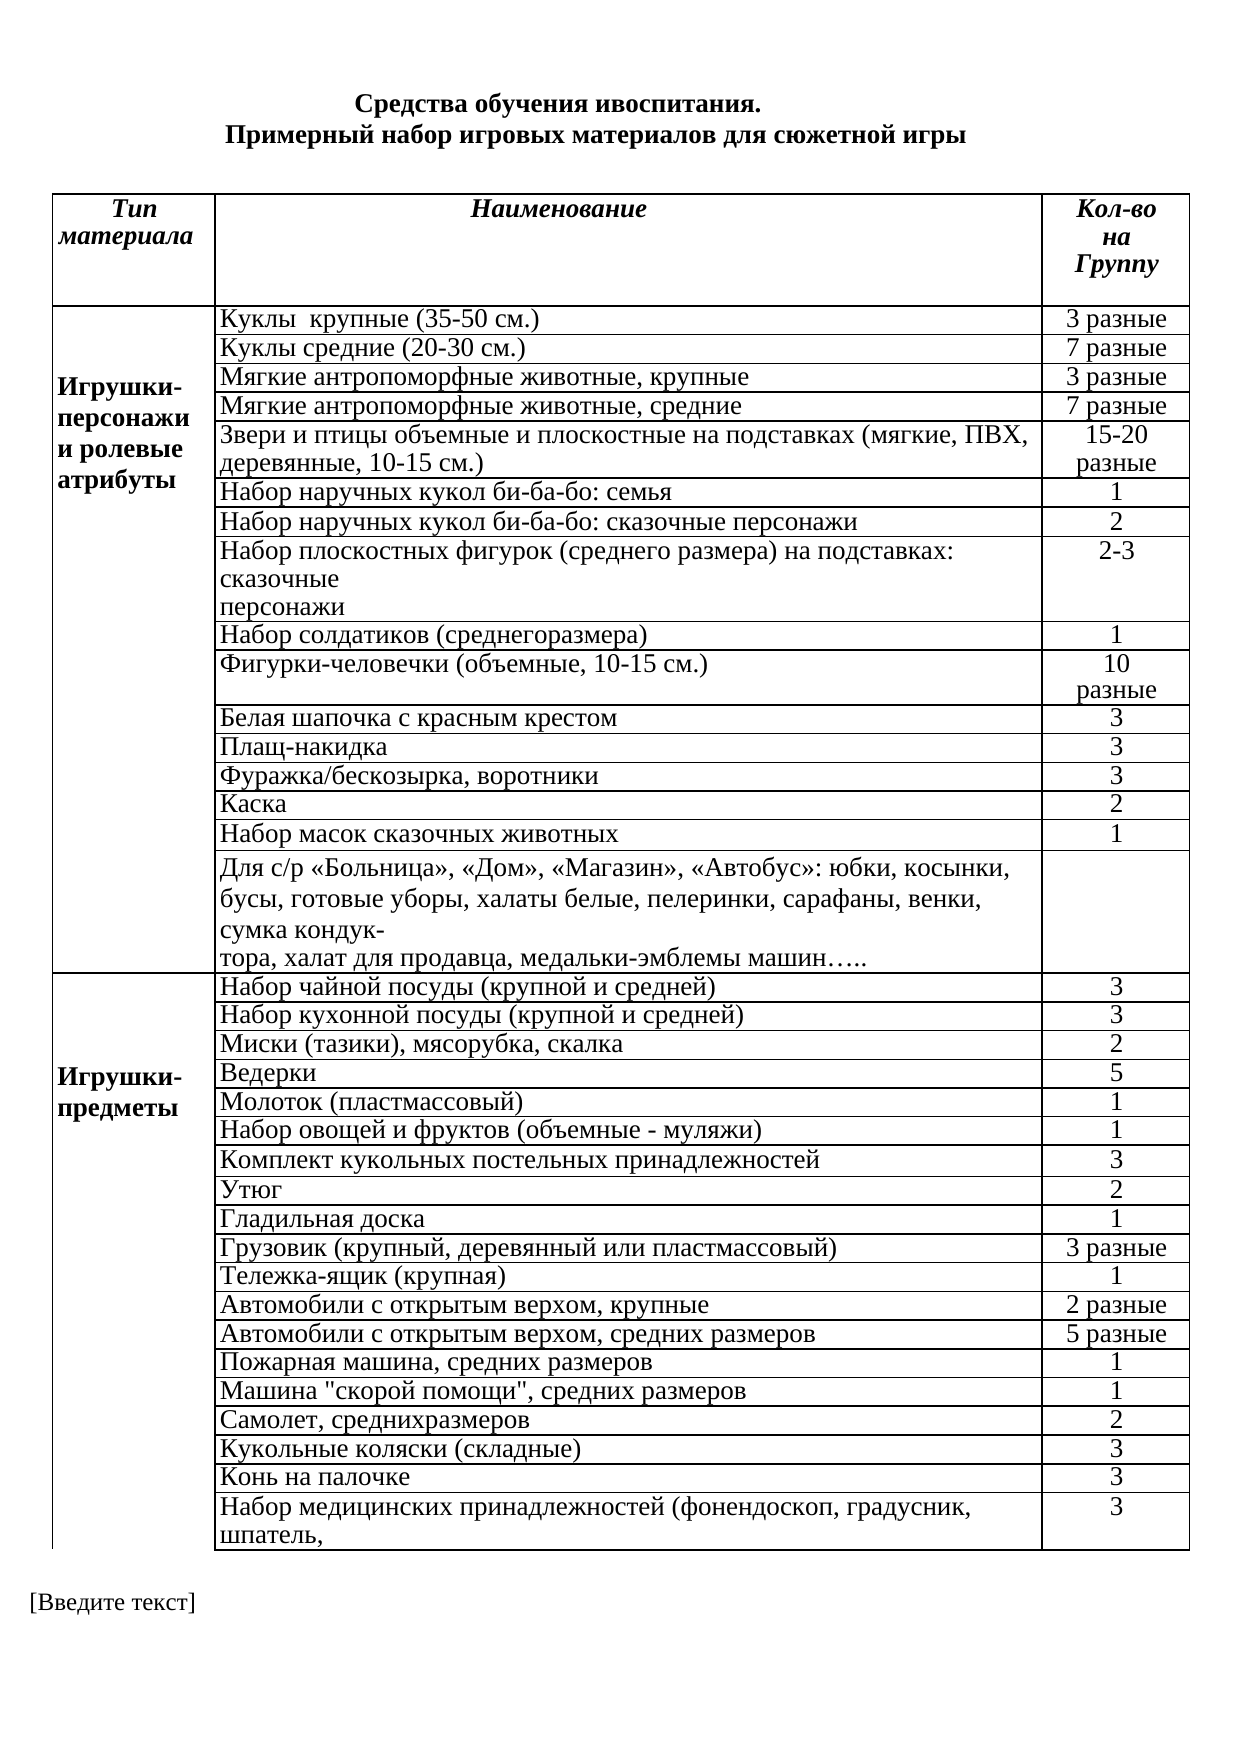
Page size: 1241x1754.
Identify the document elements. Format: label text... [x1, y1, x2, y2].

table_cell Молоток (пластмассовый) [216, 1089, 1041, 1116]
table_cell 1 [1043, 1263, 1189, 1291]
table_cell 3 разные [1043, 307, 1189, 334]
table_cell Набор солдатиков (среднегоразмера) [216, 622, 1041, 649]
table_cell 3 [1043, 1003, 1189, 1029]
table_cell Набор наручных кукол би-ба-бо: сказочные персонажи [216, 508, 1041, 536]
table_cell 2 [1043, 508, 1189, 536]
table_cell Машина "скорой помощи", средних размеров [216, 1378, 1041, 1405]
table_cell 3 [1043, 1436, 1189, 1463]
table_cell 3 [1043, 734, 1189, 761]
table_cell Автомобили с открытым верхом, крупные [216, 1292, 1041, 1319]
table_cell 3 разные [1043, 1235, 1189, 1262]
table_cell 10 разные [1043, 651, 1189, 704]
table_header Тип материала [53, 195, 214, 305]
table_cell [1043, 851, 1189, 972]
table_cell Набор овощей и фруктов (объемные - муляжи) [216, 1117, 1041, 1144]
table_cell 1 [1043, 622, 1189, 649]
table_cell 1 [1043, 1117, 1189, 1144]
table_cell 1 [1043, 1350, 1189, 1377]
table_cell Ведерки [216, 1060, 1041, 1087]
table_cell Белая шапочка с красным крестом [216, 706, 1041, 733]
table_cell Набор наручных кукол би-ба-бо: семья [216, 479, 1041, 506]
table_cell Автомобили с открытым верхом, средних размеров [216, 1321, 1041, 1348]
table_cell 3 [1043, 1146, 1189, 1176]
table_cell Набор плоскостных фигурок (среднего размера) на подставках: сказочные персонажи [216, 537, 1041, 621]
table_cell 3 разные [1043, 364, 1189, 391]
table_cell Гладильная доска [216, 1206, 1041, 1233]
table_cell Самолет, среднихразмеров [216, 1407, 1041, 1434]
table_cell 2 [1043, 1177, 1189, 1204]
table_header Кол-во на Группу [1043, 195, 1189, 305]
table_cell 3 [1043, 974, 1189, 1001]
table_cell 2 [1043, 1031, 1189, 1058]
table_cell Набор кухонной посуды (крупной и средней) [216, 1003, 1041, 1029]
table_cell 1 [1043, 1089, 1189, 1116]
table_cell Миски (тазики), мясорубка, скалка [216, 1031, 1041, 1058]
table_cell 3 [1043, 763, 1189, 790]
table_cell 15-20 разные [1043, 422, 1189, 477]
table_cell 3 [1043, 706, 1189, 733]
table_header Наименование [216, 195, 1041, 305]
table_cell Мягкие антропоморфные животные, крупные [216, 364, 1041, 391]
table_cell Звери и птицы объемные и плоскостные на подставках (мягкие, ПВХ, деревянные, 10-15 см.) [216, 422, 1041, 477]
table_cell 1 [1043, 1206, 1189, 1233]
table_cell Утюг [216, 1177, 1041, 1204]
table_cell Набор медицинских принадлежностей (фонендоскоп, градусник, шпатель, [216, 1493, 1041, 1549]
table_cell Конь на палочке [216, 1465, 1041, 1491]
table_cell Куклы средние (20-30 см.) [216, 335, 1041, 362]
table_cell 3 [1043, 1465, 1189, 1491]
table_cell 7 разные [1043, 335, 1189, 362]
table_cell Мягкие антропоморфные животные, средние [216, 393, 1041, 420]
table_cell Комплект кукольных постельных принадлежностей [216, 1146, 1041, 1176]
table_cell Каска [216, 792, 1041, 819]
table_cell 5 разные [1043, 1321, 1189, 1348]
table_cell Кукольные коляски (складные) [216, 1436, 1041, 1463]
subtitle Примерный набор игровых материалов для сюжетной игры [225, 118, 1011, 149]
table_cell Грузовик (крупный, деревянный или пластмассовый) [216, 1235, 1041, 1262]
table_cell Фигурки-человечки (объемные, 10-15 см.) [216, 651, 1041, 704]
table_cell Фуражка/бескозырка, воротники [216, 763, 1041, 790]
table_cell Плащ-накидка [216, 734, 1041, 761]
table_cell 5 [1043, 1060, 1189, 1087]
table_cell Пожарная машина, средних размеров [216, 1350, 1041, 1377]
table_cell 3 [1043, 1493, 1189, 1549]
table_cell 7 разные [1043, 393, 1189, 420]
table_cell 2 [1043, 792, 1189, 819]
table_cell 2 разные [1043, 1292, 1189, 1319]
table_cell Набор масок сказочных животных [216, 820, 1041, 850]
table_cell Игрушки- персонажи и ролевые атрибуты [53, 307, 214, 972]
table_cell Тележка-ящик (крупная) [216, 1263, 1041, 1291]
table_cell Набор чайной посуды (крупной и средней) [216, 974, 1041, 1001]
table_cell 1 [1043, 820, 1189, 850]
table_cell 2 [1043, 1407, 1189, 1434]
table_cell Игрушки- предметы [53, 974, 214, 1549]
table_cell 2-3 [1043, 537, 1189, 621]
text Средства обучения ивоспитания. [354, 87, 1203, 118]
table_cell 1 [1043, 479, 1189, 506]
table_cell 1 [1043, 1378, 1189, 1405]
table_cell Для с/р «Больница», «Дом», «Магазин», «Автобус»: юбки, косынки, бусы, готовые уборы, халаты белые, пелеринки, сарафаны, венки, сумка кондук- тора, халат для продавца, медальки-эмблемы машин….. [216, 851, 1041, 972]
table_cell Куклы крупные (35-50 см.) [216, 307, 1041, 334]
